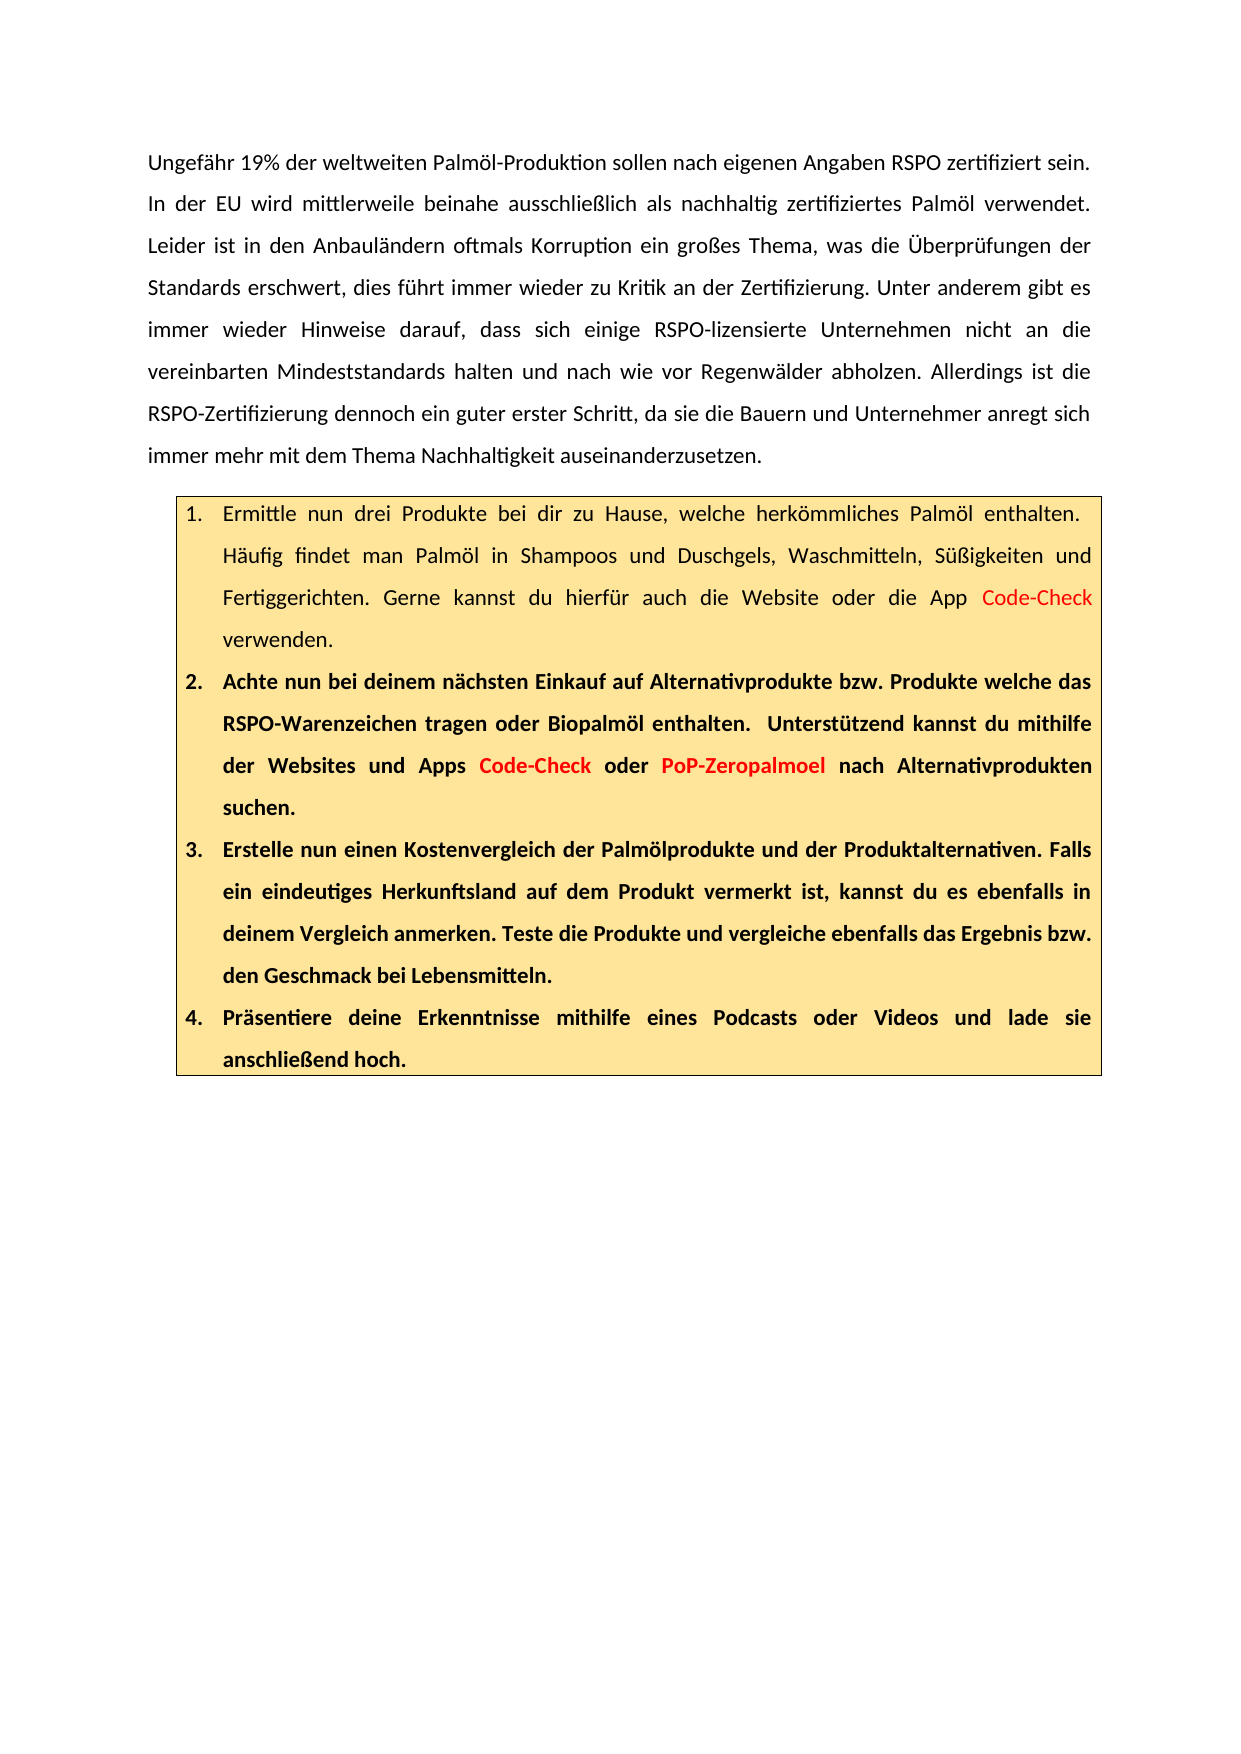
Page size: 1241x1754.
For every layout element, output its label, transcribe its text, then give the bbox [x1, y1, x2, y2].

list Präsentiere deine Erkenntnisse mithilfe eines Podcasts oder Videos und lade sie anschließend hoch. [177, 1000, 1101, 1075]
list Erstelle nun einen Kostenvergleich der Palmölprodukte und der Produktalternativen. Falls ein eindeutiges Herkunftsland auf dem Produkt vermerkt ist, kannst du es ebenfalls in deinem Vergleich anmerken. Teste die Produkte und vergleiche ebenfalls das Ergebnis bzw. den Geschmack bei Lebensmitteln. [177, 832, 1101, 989]
list Achte nun bei deinem nächsten Einkauf auf Alternativprodukte bzw. Produkte welche das RSPO-Warenzeichen tragen oder Biopalmöl enthalten. Unterstützend kannst du mithilfe der Websites und Apps Code-Check oder PoP-Zeropalmoel nach Alternativprodukten suchen. [177, 664, 1101, 821]
list Ermittle nun drei Produkte bei dir zu Hause, welche herkömmliches Palmöl enthalten. Häufig findet man Palmöl in Shampoos und Duschgels, Waschmitteln, Süßigkeiten und Fertiggerichten. Gerne kannst du hierfür auch die Website oder die App Code-Check verwenden. [177, 497, 1101, 653]
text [148, 148, 1093, 469]
